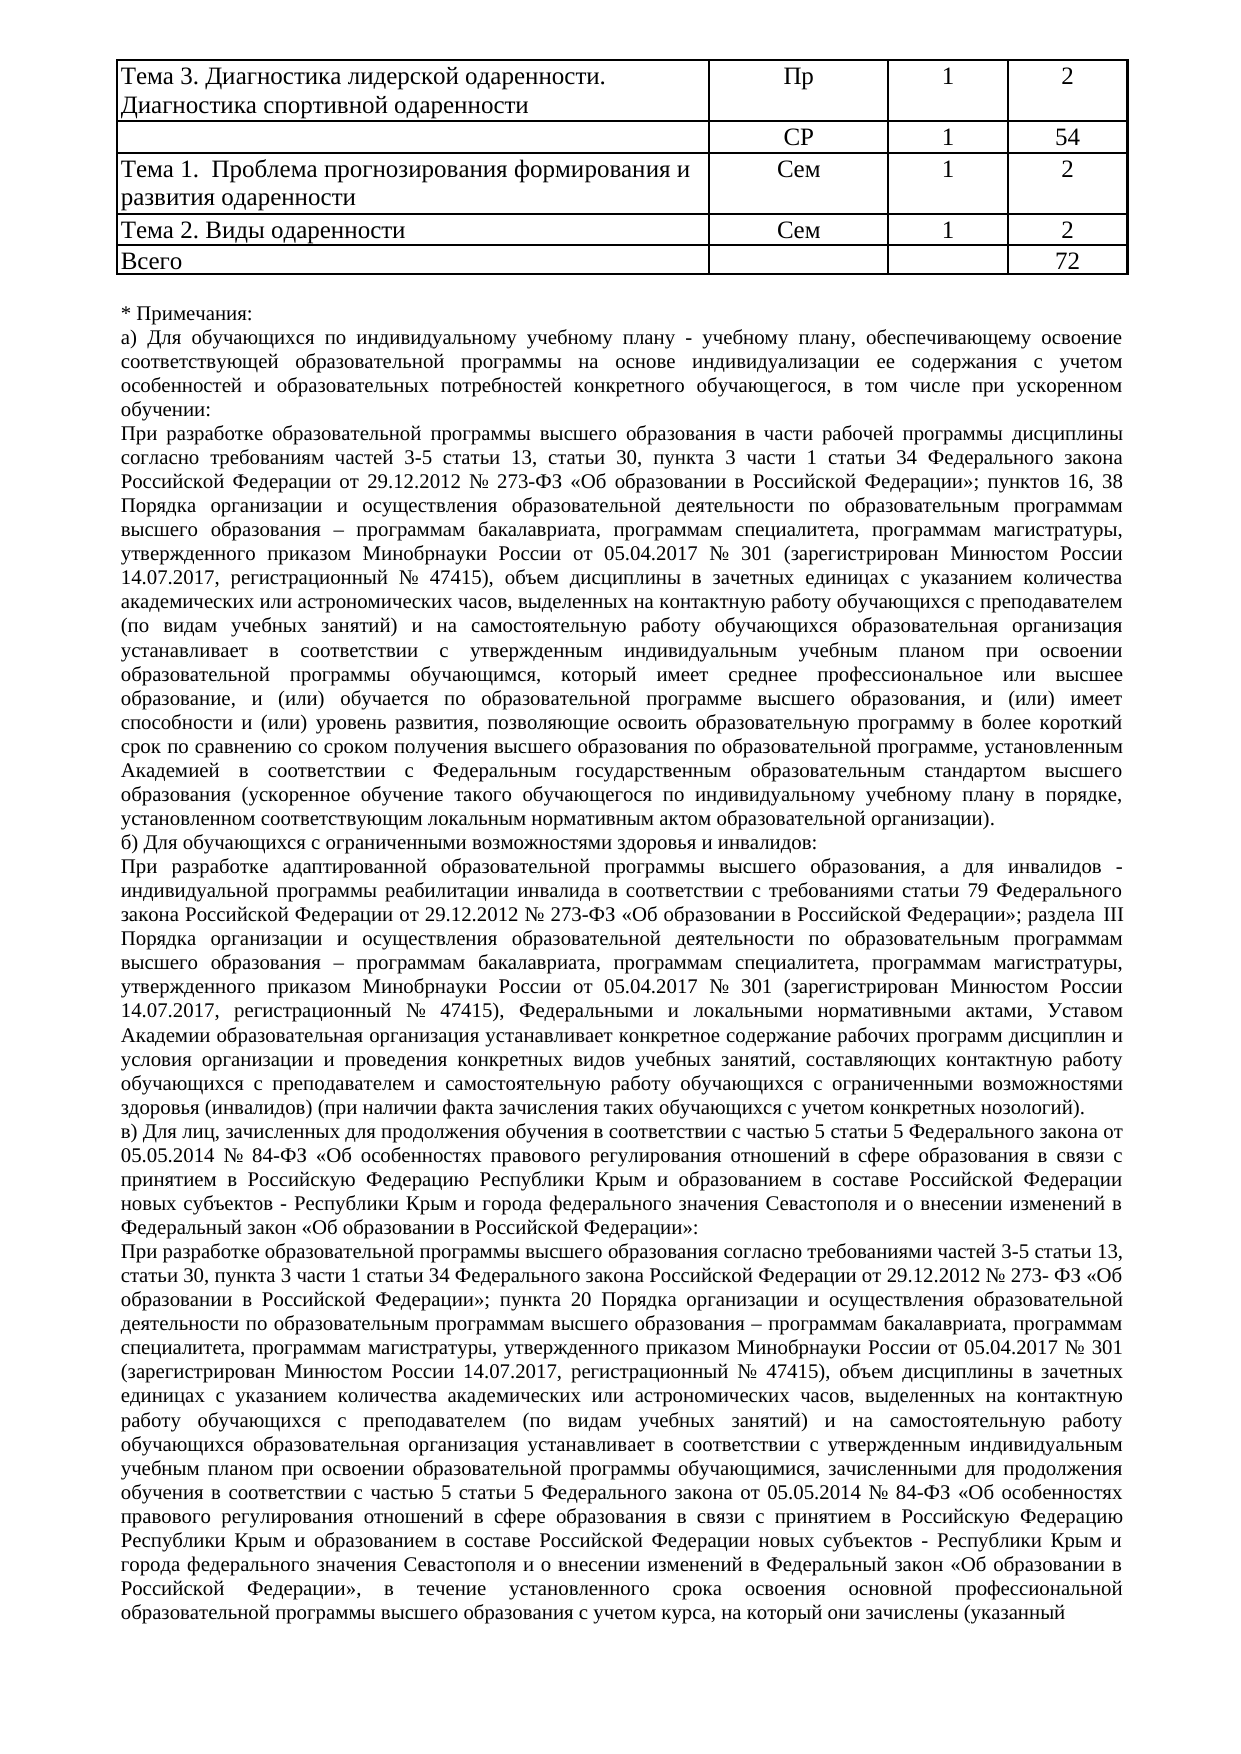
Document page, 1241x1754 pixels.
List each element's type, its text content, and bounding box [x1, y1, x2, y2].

table_cell Сем [710, 154, 887, 213]
table_cell 2 [1009, 154, 1126, 213]
table_header Тема 3. Диагностика лидерской одаренности. Диагностика спортивной одаренности [118, 61, 708, 120]
table_cell [710, 246, 887, 273]
table_cell Тема 1. Проблема прогнозирования формирования и развития одаренности [118, 154, 708, 213]
table_cell СР [710, 122, 887, 152]
table_cell [118, 122, 708, 152]
table_cell Всего [118, 246, 708, 273]
table_cell Тема 2. Виды одаренности [118, 215, 708, 244]
table_header 1 [889, 61, 1007, 120]
table_cell [889, 246, 1007, 273]
table_cell 1 [889, 215, 1007, 244]
table_cell Сем [710, 215, 887, 244]
table_header 2 [1009, 61, 1126, 120]
table_cell * Примечания: а) Для обучающихся по индивидуальному учебному плану - учебному плану, обеспечивающему освоение соответствующей образовательной программы на основе индивидуализации ее содержания с учетом особенностей и образовательных потребностей конкретного обучающегося, в том числе при ускоренном обучении: При разработке образовательной программы высшего образования в части рабочей программы дисциплины согласно требованиям частей 3-5 статьи 13, статьи 30, пункта 3 части 1 статьи 34 Федерального закона Российской Федерации от 29.12.2012 № 273-ФЗ «Об образовании в Российской Федерации»; пунктов 16, 38 Порядка организации и осуществления образовательной деятельности по образовательным программам высшего образования – программам бакалавриата, программам специалитета, программам магистратуры, утвержденного приказом Минобрнауки России от 05.04.2017 № 301 (зарегистрирован Минюстом России 14.07.2017, регистрационный № 47415), объем дисциплины в зачетных единицах с указанием количества академических или астрономических часов, выделенных на контактную работу обучающихся с преподавателем (по видам учебных занятий) и на самостоятельную работу обучающихся образовательная организация устанавливает в соответствии с утвержденным индивидуальным учебным планом при освоении образовательной программы обучающимся, который имеет среднее профессиональное или высшее образование, и (или) обучается по образовательной программе высшего образования, и (или) имеет способности и (или) уровень развития, позволяющие освоить образовательную программу в более короткий срок по сравнению со сроком получения высшего образования по образовательной программе, установленным Академией в соответствии с Федеральным государственным образовательным стандартом высшего образования (ускоренное обучение такого обучающегося по индивидуальному учебному плану в порядке, установленном соответствующим локальным нормативным актом образовательной организации). б) Для обучающихся с ограниченными возможностями здоровья и инвалидов: При разработке адаптированной образовательной программы высшего образования, а для инвалидов - индивидуальной программы реабилитации инвалида в соответствии с требованиями статьи 79 Федерального закона Российской Федерации от 29.12.2012 № 273-ФЗ «Об образовании в Российской Федерации»; раздела III Порядка организации и осуществления образовательной деятельности по образовательным программам высшего образования – программам бакалавриата, программам специалитета, программам магистратуры, утвержденного приказом Минобрнауки России от 05.04.2017 № 301 (зарегистрирован Минюстом России 14.07.2017, регистрационный № 47415), Федеральными и локальными нормативными актами, Уставом Академии образовательная организация устанавливает конкретное содержание рабочих программ дисциплин и условия организации и проведения конкретных видов учебных занятий, составляющих контактную работу обучающихся с преподавателем и самостоятельную работу обучающихся с ограниченными возможностями здоровья (инвалидов) (при наличии факта зачисления таких обучающихся с учетом конкретных нозологий). в) Для лиц, зачисленных для продолжения обучения в соответствии с частью 5 статьи 5 Федерального закона от 05.05.2014 № 84-ФЗ «Об особенностях правового регулирования отношений в сфере образования в связи с принятием в Российскую Федерацию Республики Крым и образованием в составе Российской Федерации новых субъектов - Республики Крым и города федерального значения Севастополя и о внесении изменений в Федеральный закон «Об образовании в Российской Федерации»: При разработке образовательной программы высшего образования согласно требованиями частей 3-5 статьи 13, статьи 30, пункта 3 части 1 статьи 34 Федерального закона Российской Федерации от 29.12.2012 № 273- ФЗ «Об образовании в Российской Федерации»; пункта 20 Порядка организации и осуществления образовательной деятельности по образовательным программам высшего образования – программам бакалавриата, программам специалитета, программам магистратуры, утвержденного приказом Минобрнауки России от 05.04.2017 № 301 (зарегистрирован Минюстом России 14.07.2017, регистрационный № 47415), объем дисциплины в зачетных единицах с указанием количества академических или астрономических часов, выделенных на контактную работу обучающихся с преподавателем (по видам учебных занятий) и на самостоятельную работу обучающихся образовательная организация устанавливает в соответствии с утвержденным индивидуальным учебным планом при освоении образовательной программы обучающимися, зачисленными для продолжения обучения в соответствии с частью 5 статьи 5 Федерального закона от 05.05.2014 № 84-ФЗ «Об особенностях правового регулирования отношений в сфере образования в связи с принятием в Российскую Федерацию Республики Крым и образованием в составе Российской Федерации новых субъектов - Республики Крым и города федерального значения Севастополя и о внесении изменений в Федеральный закон «Об образовании в Российской Федерации», в течение установленного срока освоения основной профессиональной образовательной программы высшего образования с учетом курса, на который они зачислены (указанный [117, 275, 1127, 1662]
table_cell 2 [1009, 215, 1126, 244]
table_cell 72 [1009, 246, 1126, 273]
table_cell 54 [1009, 122, 1126, 152]
table_header Пр [710, 61, 887, 120]
table_cell 1 [889, 154, 1007, 213]
table_cell 1 [889, 122, 1007, 152]
